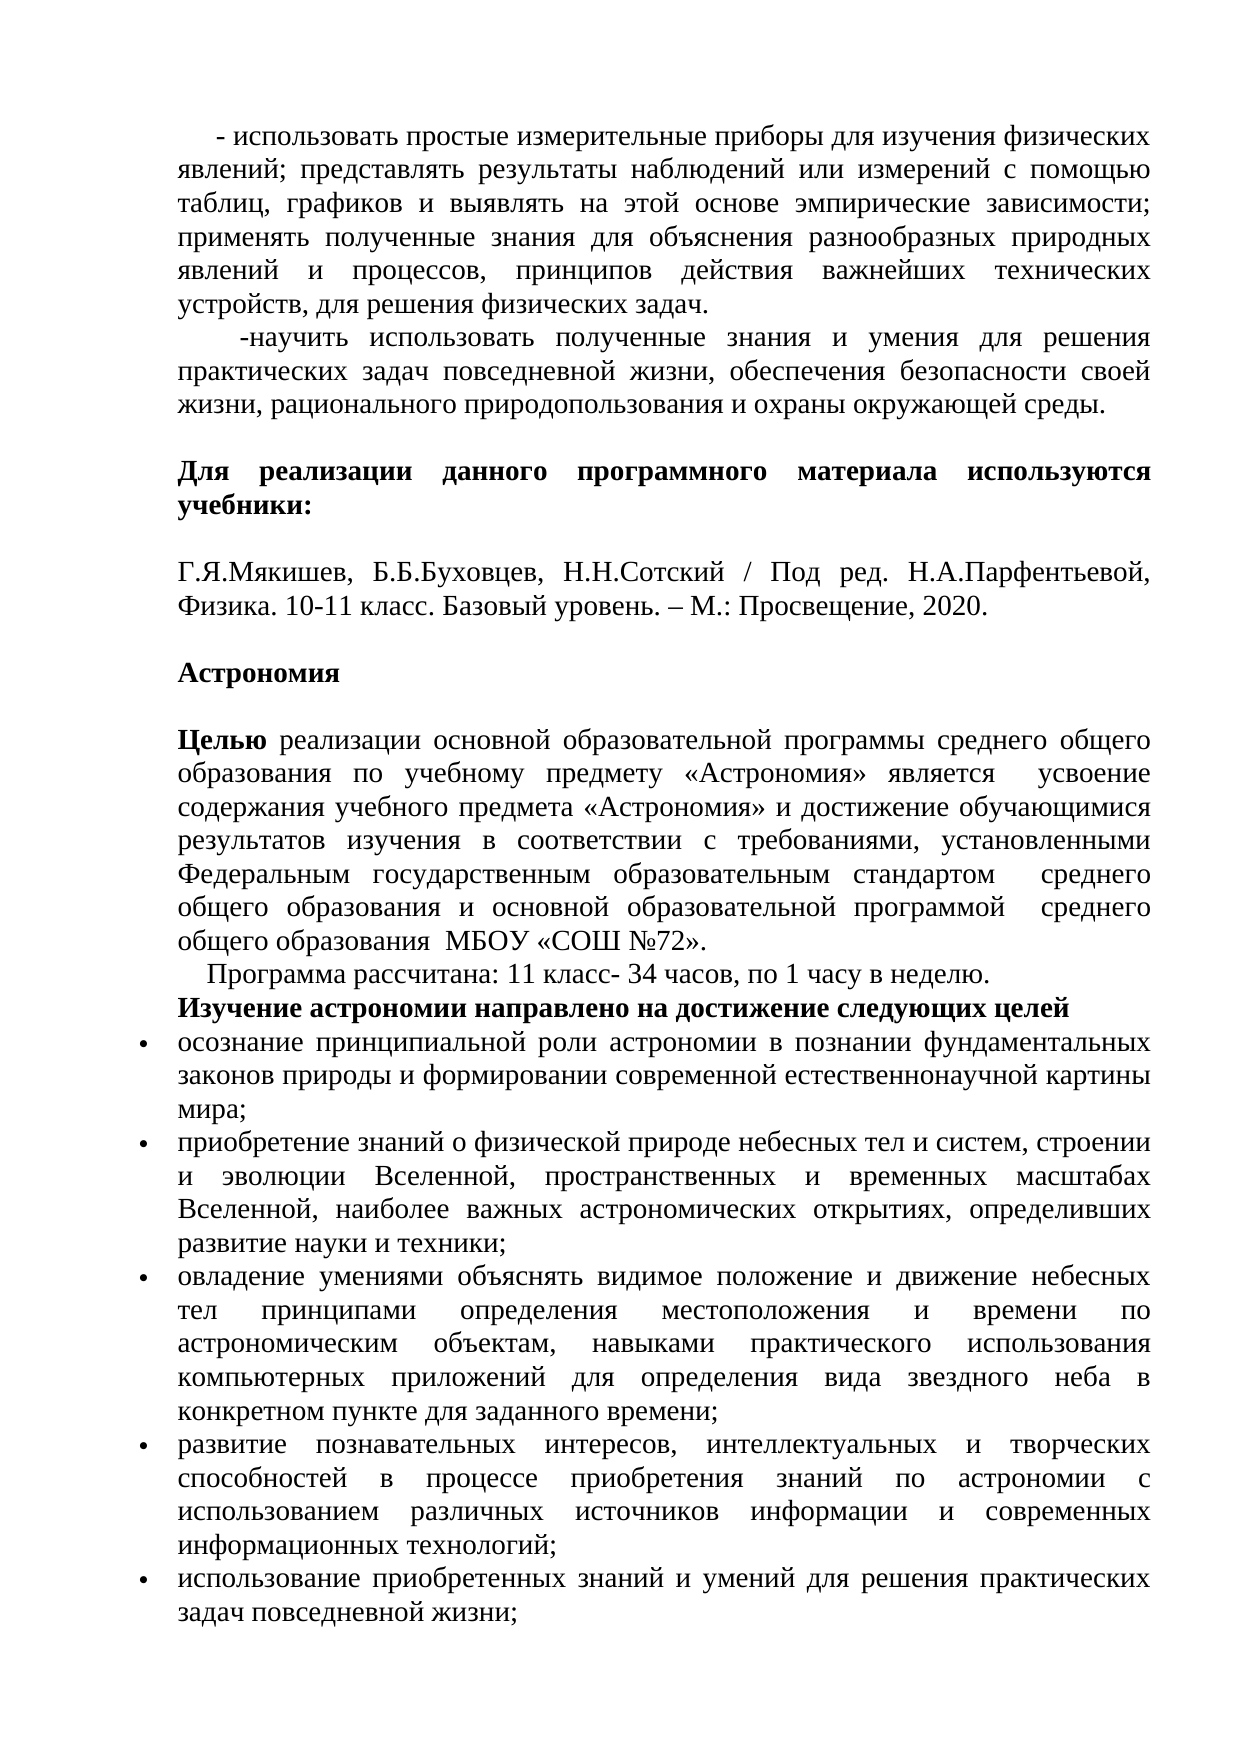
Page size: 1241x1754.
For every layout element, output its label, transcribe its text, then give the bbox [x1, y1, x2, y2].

list использование приобретенных знаний и умений для решения практических задач повседневной жизни; [140, 1560, 1152, 1627]
text Для реализации данного программного материала используются учебники: [177, 453, 1152, 521]
list овладение умениями объяснять видимое положение и движение небесных тел принципами определения местоположения и времени по астрономическим объектам, навыками практического использования компьютерных приложений для определения вида звездного неба в конкретном пункте для заданного времени; [140, 1258, 1152, 1426]
list приобретение знаний о физической природе небесных тел и систем, строении и эволюции Вселенной, пространственных и временных масштабах Вселенной, наиболее важных астрономических открытиях, определивших развитие науки и техники; [140, 1124, 1152, 1258]
text Целью реализации основной образовательной программы среднего общего образования по учебному предмету «Астрономия» является усвоение содержания учебного предмета «Астрономия» и достижение обучающимися результатов изучения в соответствии с требованиями, установленными Федеральным государственным образовательным стандартом среднего общего образования и основной образовательной программой среднего общего образования МБОУ «СОШ №72». [177, 722, 1152, 957]
list развитие познавательных интересов, интеллектуальных и творческих способностей в процессе приобретения знаний по астрономии с использованием различных источников информации и современных информационных технологий; [140, 1426, 1152, 1560]
text - использовать простые измерительные приборы для изучения физических явлений; представлять результаты наблюдений или измерений с помощью таблиц, графиков и выявлять на этой основе эмпирические зависимости; применять полученные знания для объяснения разнообразных природных явлений и процессов, принципов действия важнейших технических устройств, для решения физических задач. [177, 118, 1152, 319]
list осознание принципиальной роли астрономии в познании фундаментальных законов природы и формировании современной естественнонаучной картины мира; [140, 1024, 1152, 1124]
text Астрономия [177, 655, 1152, 688]
text Изучение астрономии направлено на достижение следующих целей [177, 990, 1152, 1024]
text Программа рассчитана: 11 класс- 34 часов, по 1 часу в неделю. [177, 957, 1152, 990]
text Г.Я.Мякишев, Б.Б.Буховцев, Н.Н.Сотский / Под ред. Н.А.Парфентьевой, Физика. 10-11 класс. Базовый уровень. – М.: Просвещение, 2020. [177, 554, 1152, 621]
text -научить использовать полученные знания и умения для решения практических задач повседневной жизни, обеспечения безопасности своей жизни, рационального природопользования и охраны окружающей среды. [177, 319, 1152, 420]
